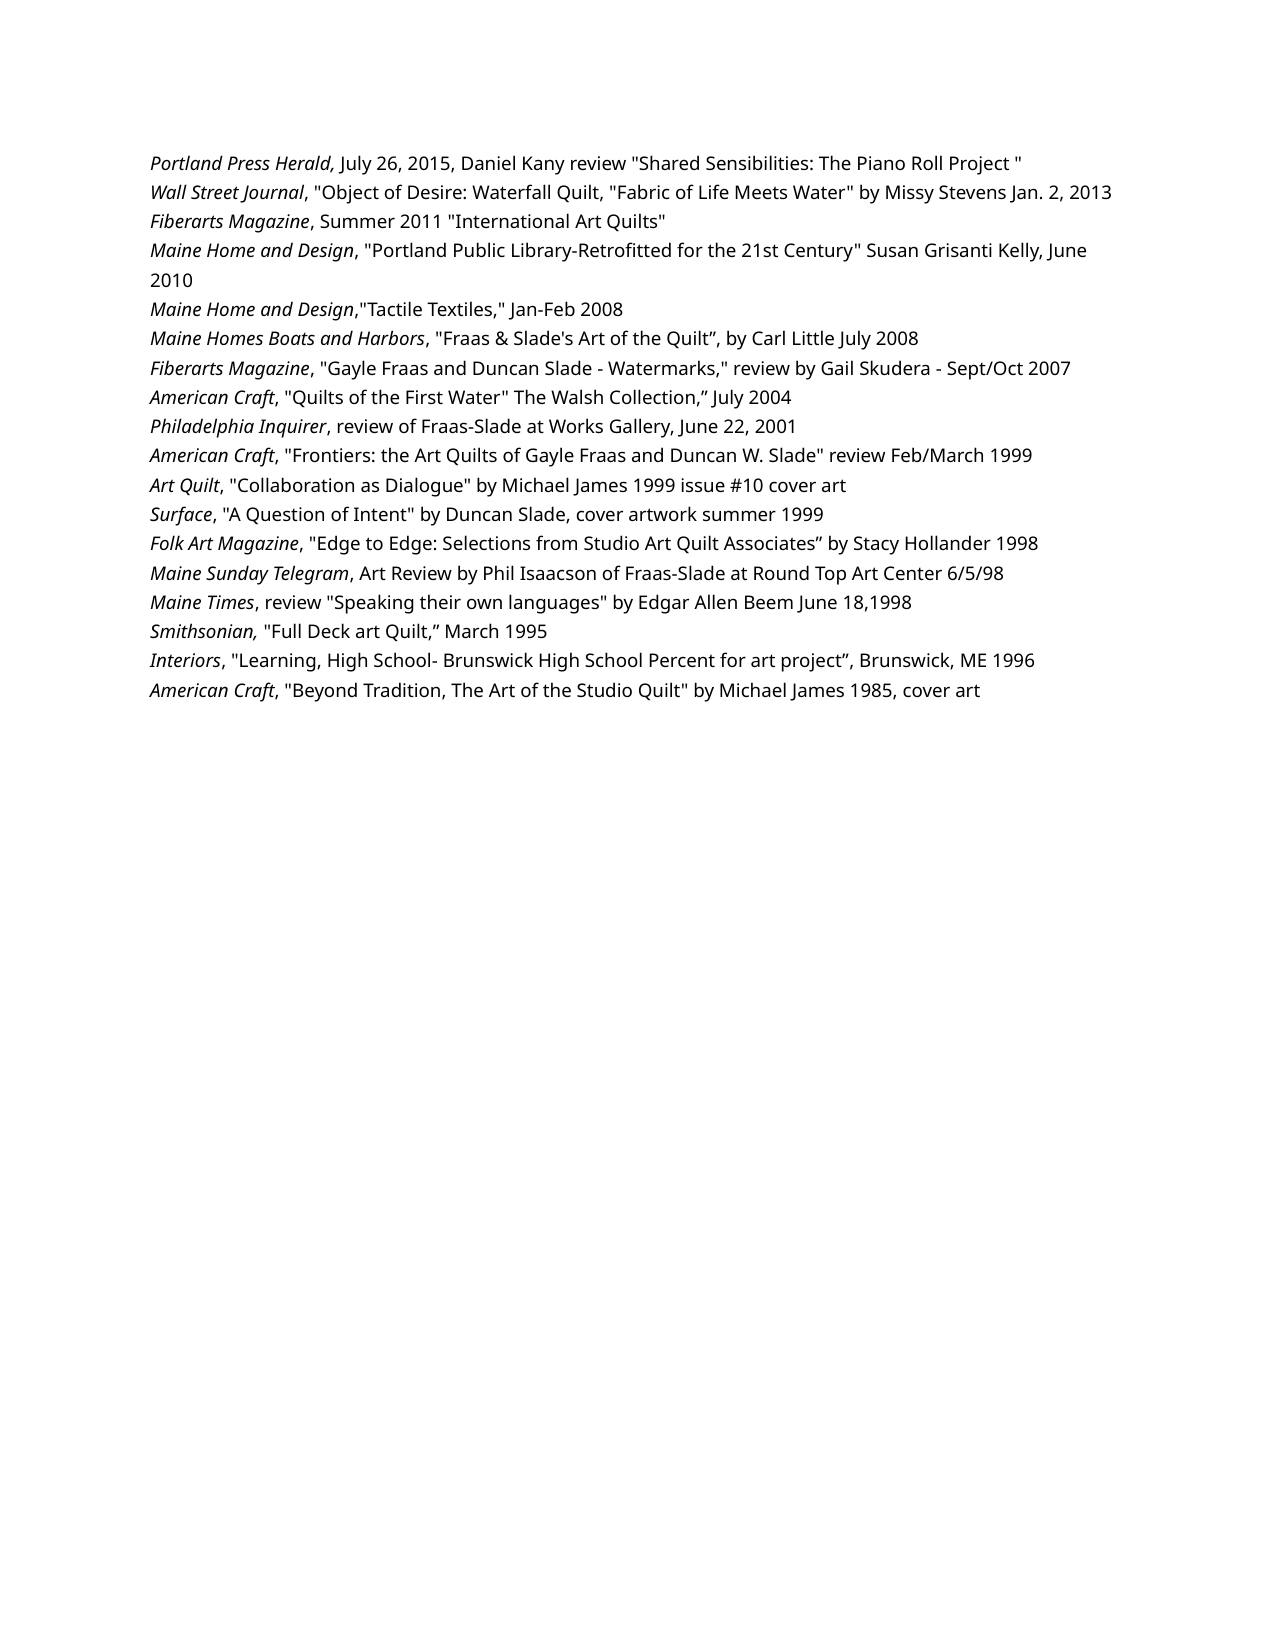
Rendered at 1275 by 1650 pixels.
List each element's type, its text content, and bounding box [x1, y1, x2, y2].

text Interiors, "Learning, High School- Brunswick High School Percent for art project”, Brunswick, ME 1996 [150, 648, 1125, 673]
text American Craft, "Frontiers: the Art Quilts of Gayle Fraas and Duncan W. Slade" review Feb/March 1999 [150, 443, 1125, 468]
text Maine Sunday Telegram, Art Review by Phil Isaacson of Fraas-Slade at Round Top Art Center 6/5/98 [150, 560, 1125, 585]
text Maine Times, review "Speaking their own languages" by Edgar Allen Beem June 18,1998 [150, 589, 1125, 614]
text Fiberarts Magazine, Summer 2011 "International Art Quilts" [150, 208, 1125, 234]
text Smithsonian, "Full Deck art Quilt,” March 1995 [150, 618, 1125, 644]
text Maine Homes Boats and Harbors, "Fraas & Slade's Art of the Quilt”, by Carl Little July 2008 [150, 326, 1125, 351]
text Folk Art Magazine, "Edge to Edge: Selections from Studio Art Quilt Associates” by Stacy Hollander 1998 [150, 531, 1125, 556]
text Maine Home and Design,"Tactile Textiles," Jan-Feb 2008 [150, 296, 1125, 322]
text American Craft, "Quilts of the First Water" The Walsh Collection,” July 2004 [150, 384, 1125, 410]
text Portland Press Herald, July 26, 2015, Daniel Kany review "Shared Sensibilities: The Piano Roll Project " [150, 150, 1125, 176]
text American Craft, "Beyond Tradition, The Art of the Studio Quilt" by Michael James 1985, cover art [150, 677, 1125, 702]
text Art Quilt, "Collaboration as Dialogue" by Michael James 1999 issue #10 cover art [150, 472, 1125, 497]
text Fiberarts Magazine, "Gayle Fraas and Duncan Slade - Watermarks," review by Gail Skudera - Sept/Oct 2007 [150, 355, 1125, 380]
text Maine Home and Design, "Portland Public Library-Retrofitted for the 21st Century" Susan Grisanti Kelly, June 2010 [150, 238, 1125, 293]
text Wall Street Journal, "Object of Desire: Waterfall Quilt, "Fabric of Life Meets Water" by Missy Stevens Jan. 2, 2013 [150, 179, 1125, 205]
text Philadelphia Inquirer, review of Fraas-Slade at Works Gallery, June 22, 2001 [150, 413, 1125, 439]
text Surface, "A Question of Intent" by Duncan Slade, cover artwork summer 1999 [150, 501, 1125, 527]
